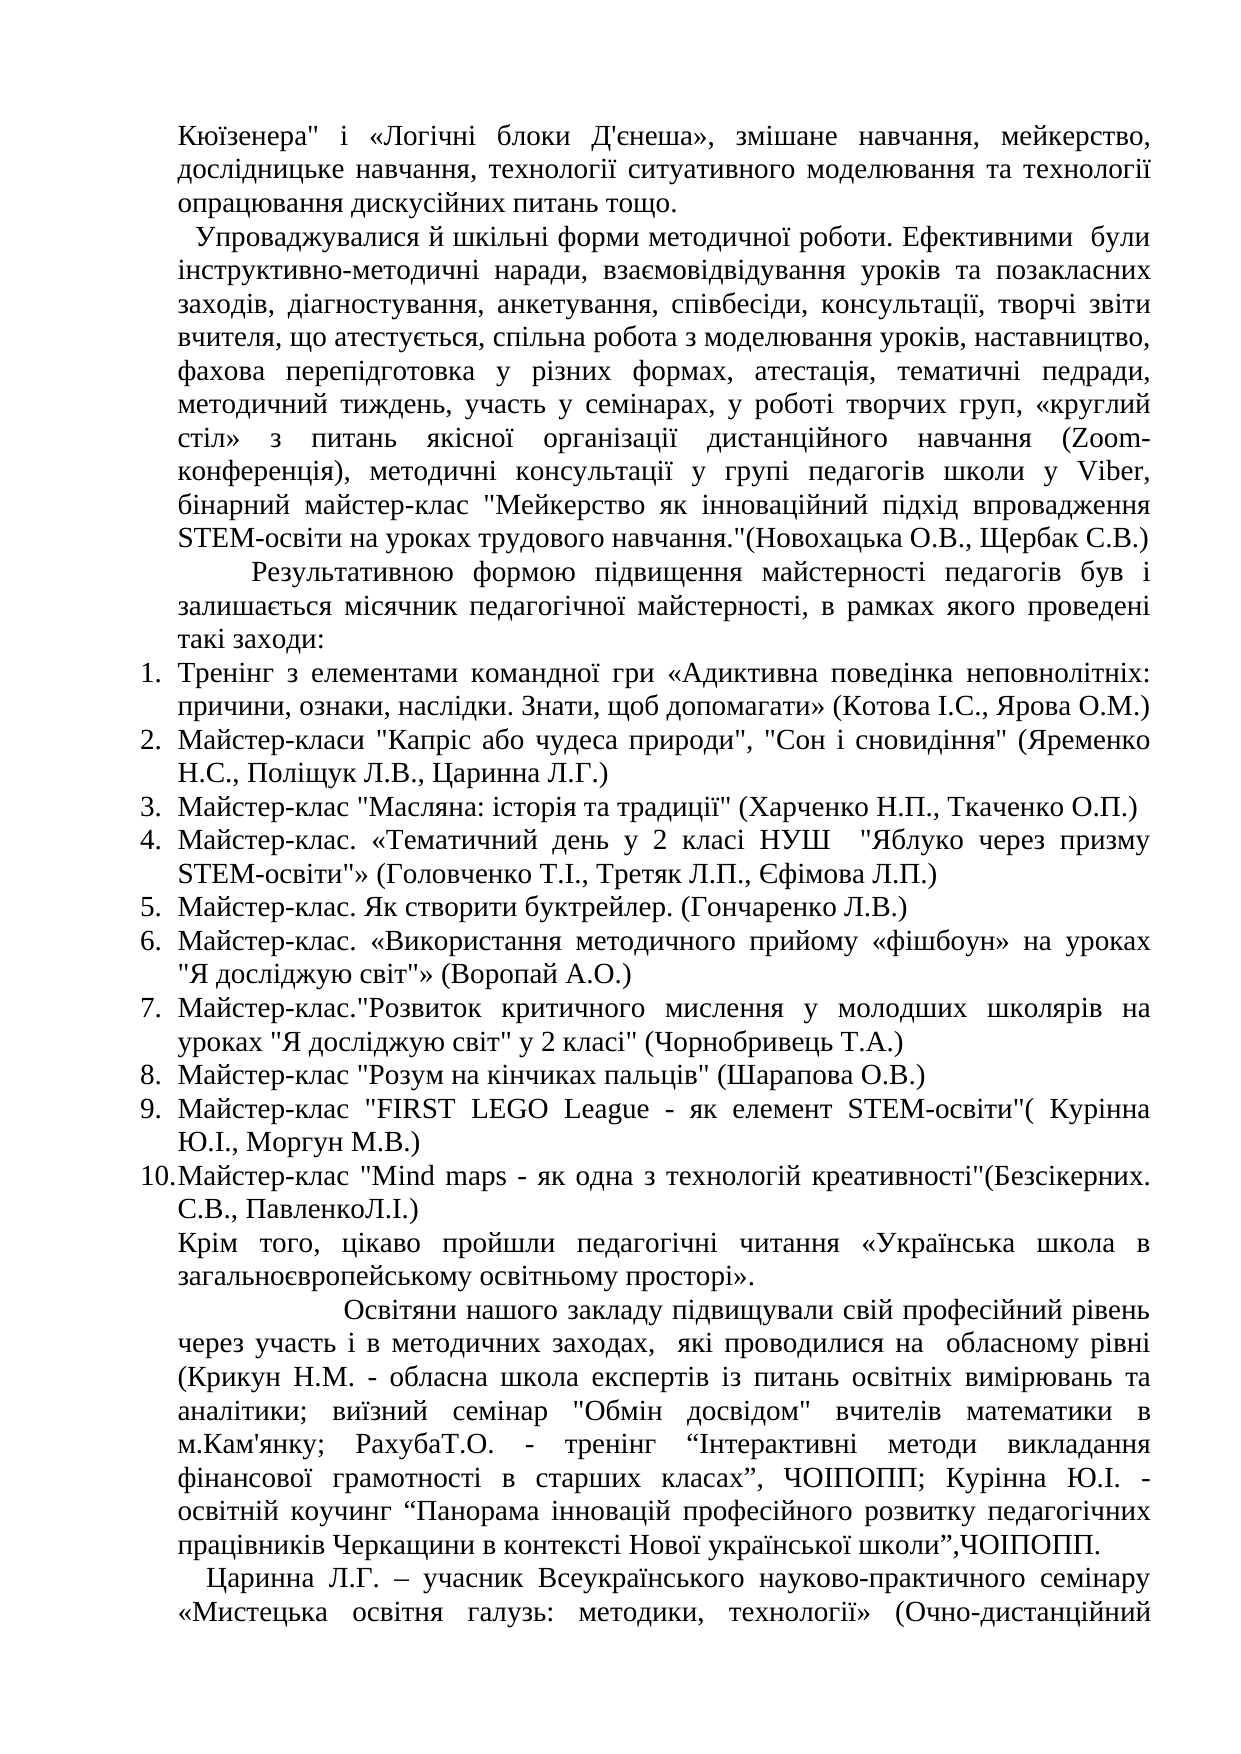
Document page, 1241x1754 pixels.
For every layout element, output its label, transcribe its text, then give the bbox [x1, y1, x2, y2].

list Майстер-клас "Масляна: історія та традиції" (Харченко Н.П., Ткаченко О.П.) [140, 789, 1152, 822]
list Майстер-клас "Mind maps - як одна з технологій креативності"(Безсікерних. С.В., ПавленкоЛ.І.) [140, 1158, 1152, 1225]
list Майстер-клас. Як створити буктрейлер. (Гончаренко Л.В.) [140, 889, 1152, 923]
list Майстер-клас "Розум на кінчиках пальців" (Шарапова О.В.) [140, 1057, 1152, 1091]
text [177, 1560, 1152, 1627]
list Майстер-клас. «Використання методичного прийому «фішбоун» на уроках "Я досліджую світ"» (Воропай А.О.) [140, 923, 1152, 990]
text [177, 118, 1152, 219]
list Майстер-класи "Капріс або чудеса природи", "Сон і сновидіння" (Яременко Н.С., Поліщук Л.В., Царинна Л.Г.) [140, 722, 1152, 789]
list Майстер-клас. «Тематичний день у 2 класі НУШ "Яблуко через призму STEM-освіти"» (Головченко Т.І., Третяк Л.П., Єфімова Л.П.) [140, 822, 1152, 889]
list Тренінг з елементами командної гри «Адиктивна поведінка неповнолітніх: причини, ознаки, наслідки. Знати, щоб допомагати» (Котова І.С., Ярова О.М.) [140, 655, 1152, 722]
list Майстер-клас "FIRST LEGO League - як елемент STEM-освіти"( Курінна Ю.І., Моргун М.В.) [140, 1091, 1152, 1158]
list Майстер-клас."Розвиток критичного мислення у молодших школярів на уроках "Я досліджую світ" у 2 класі" (Чорнобривець Т.А.) [140, 990, 1152, 1057]
text Результативною формою підвищення майстерності педагогів був і залишається місячник педагогічної майстерності, в рамках якого проведені такі заходи: [177, 554, 1152, 655]
text Крім того, цікаво пройшли педагогічні читання «Українська школа в загальноєвропейському освітньому просторі». [177, 1225, 1152, 1292]
text Упроваджувалися й шкільні форми методичної роботи. Ефективними були інструктивно-методичні наради, взаємовідвідування уроків та позакласних заходів, діагностування, анкетування, співбесіди, консультації, творчі звіти вчителя, що атестується, спільна робота з моделювання уроків, наставництво, фахова перепідготовка у різних формах, атестація, тематичні педради, методичний тиждень, участь у семінарах, у роботі творчих груп, «круглий стіл» з питань якісної організації дистанційного навчання (Zoom-конференція), методичні консультації у групі педагогів школи у Viber, бінарний майстер-клас "Мейкерство як інноваційний підхід впровадження STEM-освіти на уроках трудового навчання."(Новохацька О.В., Щербак С.В.) [177, 219, 1152, 554]
text Освітяни нашого закладу підвищували свій професійний рівень через участь і в методичних заходах, які проводилися на обласному рівні (Крикун Н.М. - обласна школа експертів із питань освітніх вимірювань та аналітики; виїзний семінар "Обмін досвідом" вчителів математики в м.Кам'янку; РахубаТ.О. - тренінг “Інтерактивні методи викладання фінансової грамотності в старших класах”, ЧОІПОПП; Курінна Ю.І. - освітній коучинг “Панорама інновацій професійного розвитку педагогічних працівників Черкащини в контексті Нової української школи”,ЧОІПОПП. [177, 1292, 1152, 1560]
